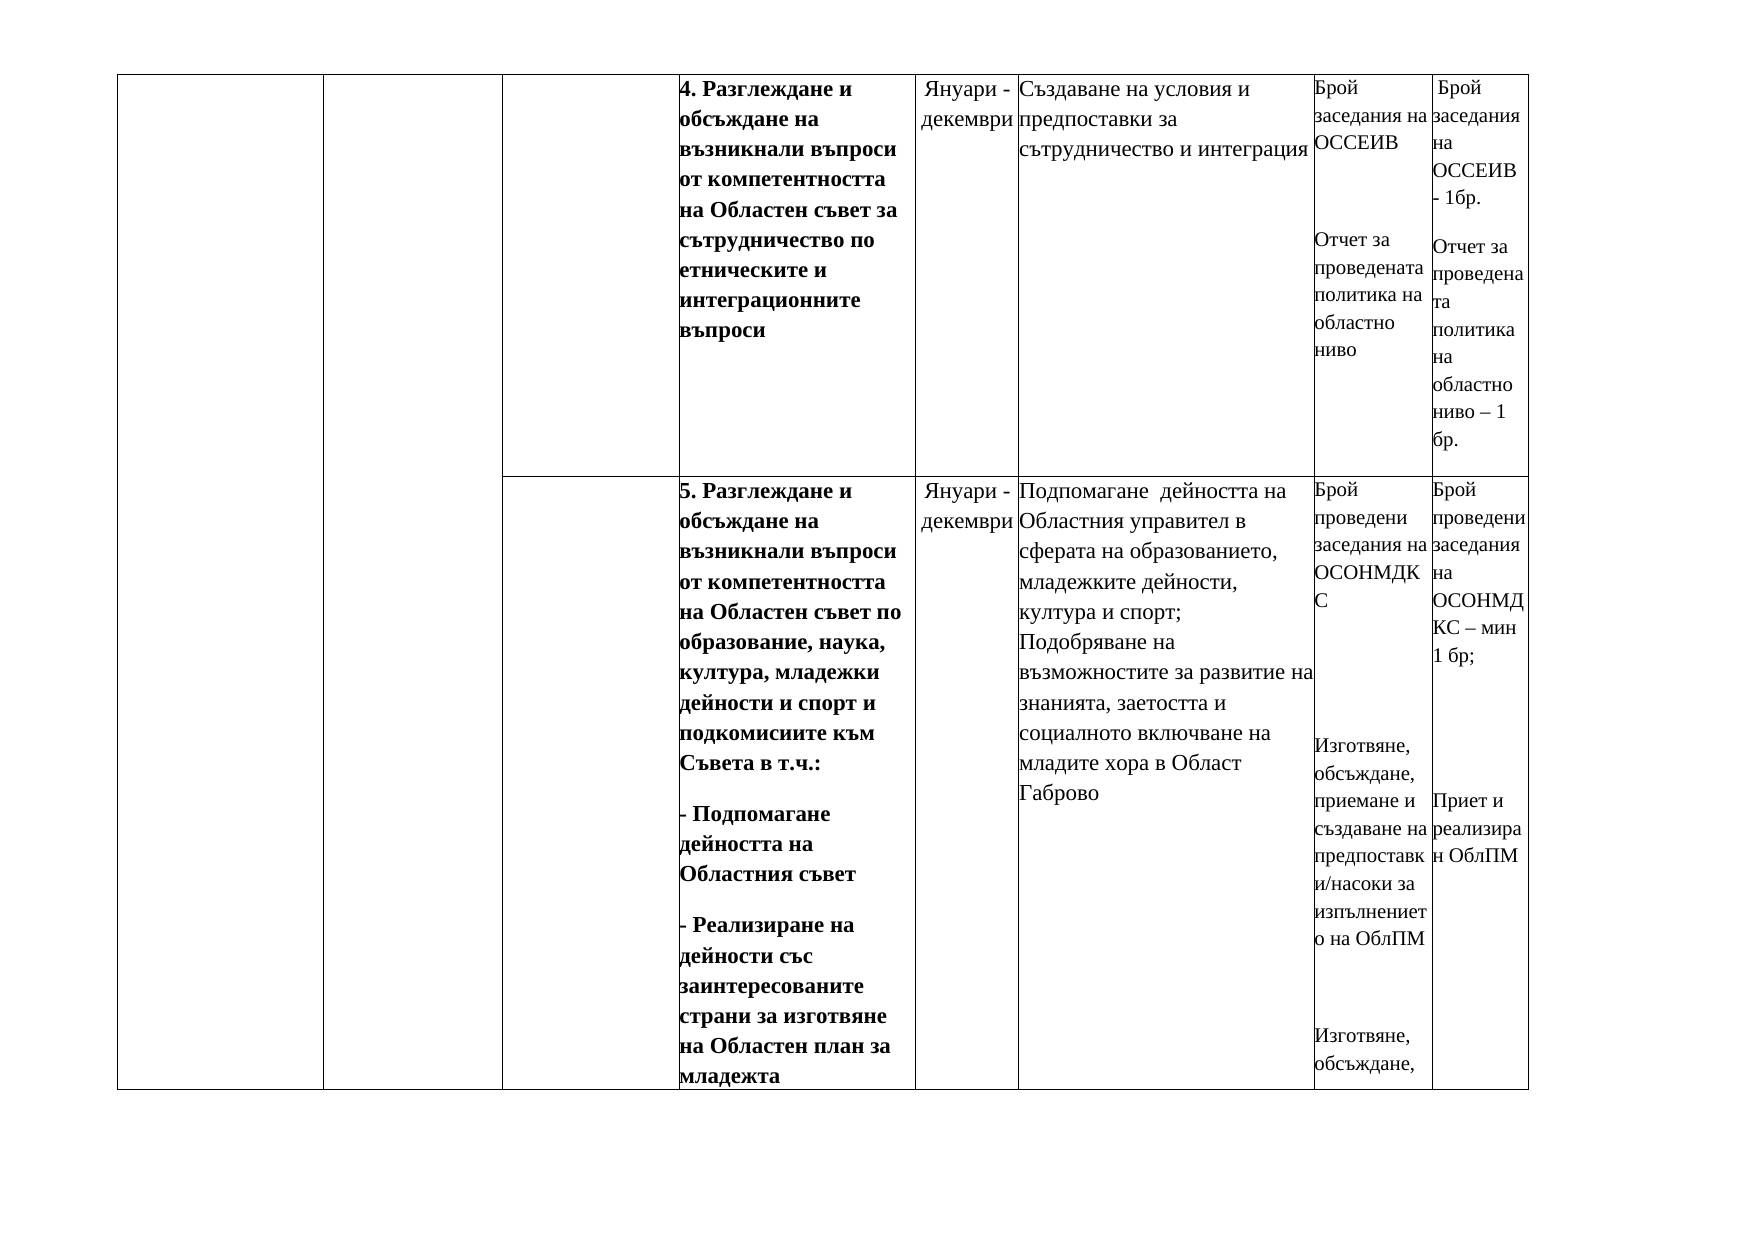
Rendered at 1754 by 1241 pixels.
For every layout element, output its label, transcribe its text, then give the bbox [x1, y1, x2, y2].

table_cell Януари - декември [916, 477, 1018, 1089]
table_cell [503, 477, 679, 1089]
table_cell Януари - декември [916, 75, 1018, 476]
table_cell Брой заседания на ОССЕИВ - 1бр. Отчет за проведената политика на областно ниво – 1 бр. [1433, 75, 1528, 476]
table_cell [1019, 477, 1314, 1089]
table_cell Брой заседания на ОССЕИВ Отчет за проведената политика на областно ниво [1315, 75, 1432, 476]
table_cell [1315, 477, 1432, 1089]
table_cell [503, 75, 679, 476]
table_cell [1433, 477, 1528, 1089]
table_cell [680, 477, 915, 1089]
table_cell 4. Разглеждане и обсъждане на възникнали въпроси от компетентността на Областен съвет за сътрудничество по етническите и интеграционните въпроси [680, 75, 915, 476]
table_cell Създаване на условия и предпоставки за сътрудничество и интеграция [1019, 75, 1314, 476]
table_cell [118, 75, 323, 1089]
table_cell [324, 75, 502, 1089]
